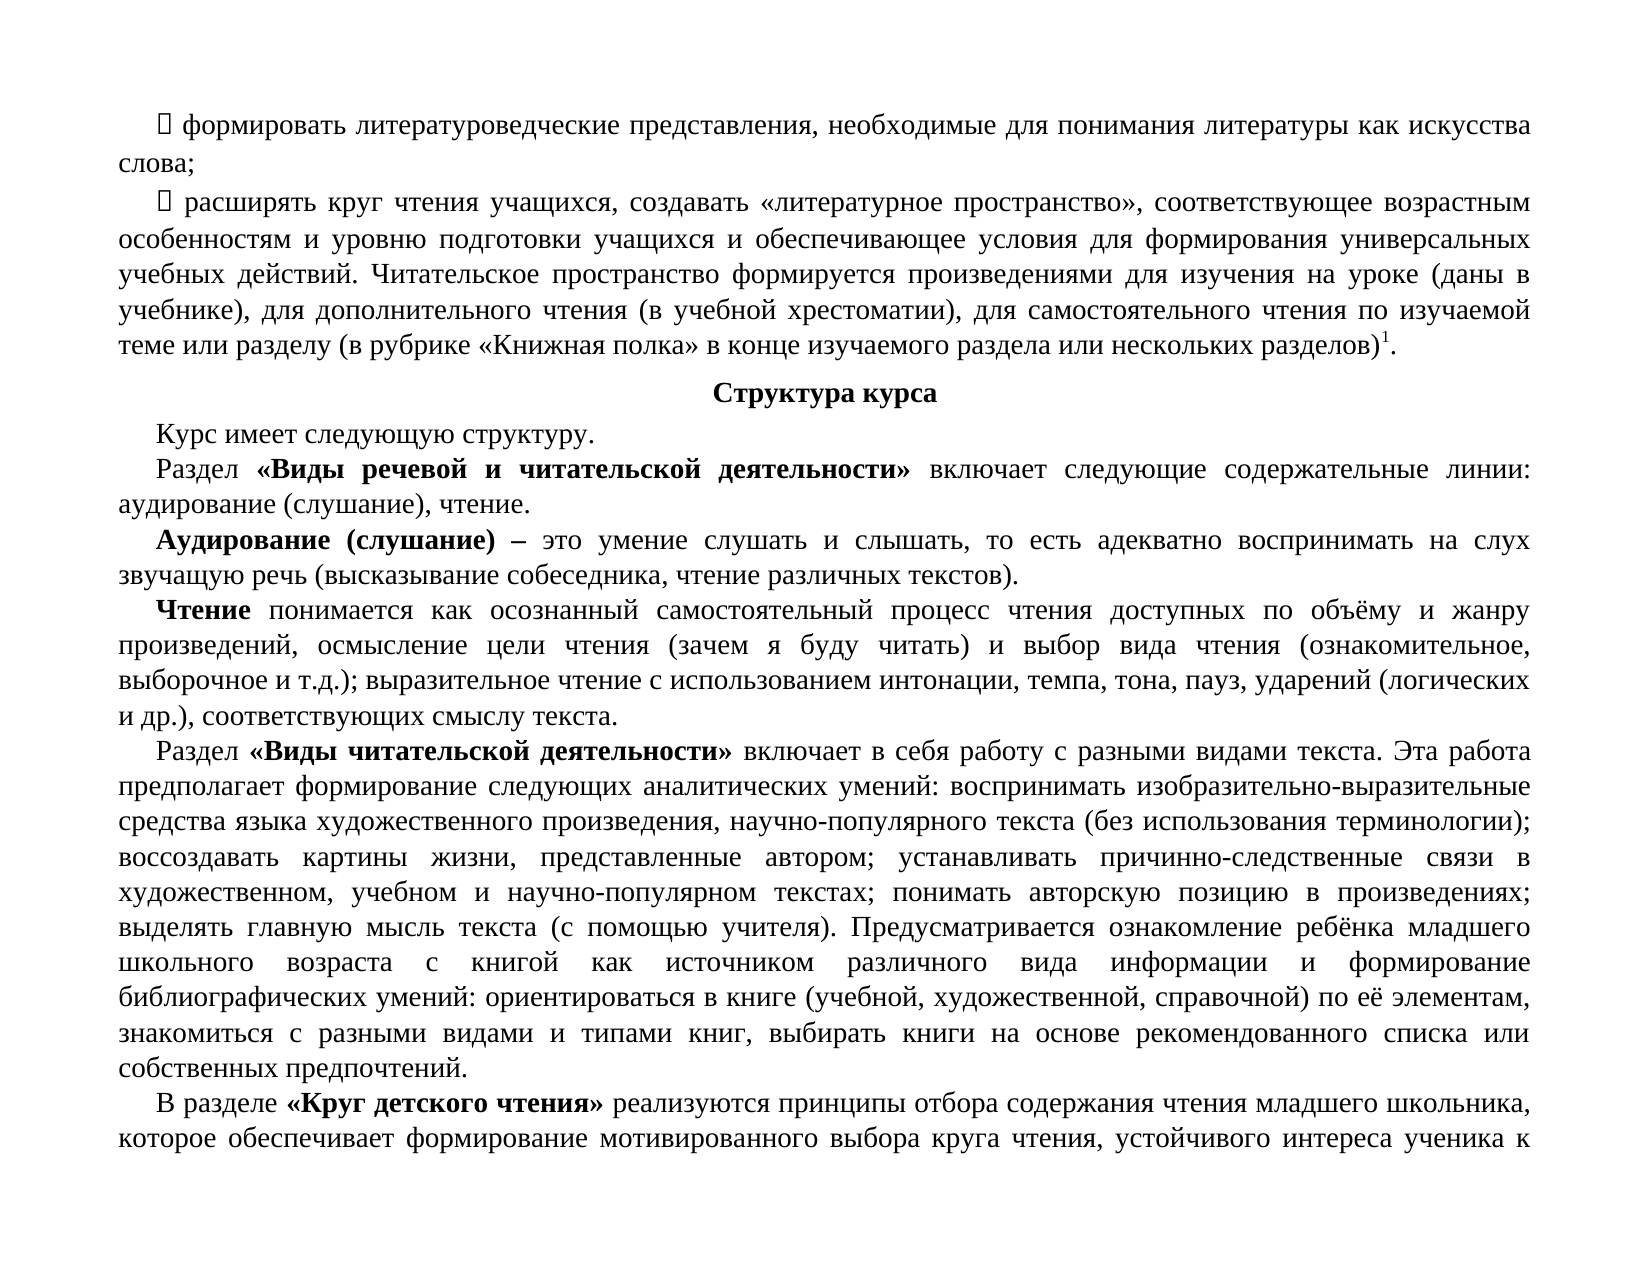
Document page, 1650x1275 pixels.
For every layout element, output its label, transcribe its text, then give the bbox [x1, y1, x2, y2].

text Курс имеет следующую структуру. [118, 416, 1532, 450]
text  формировать литературоведческие представления, необходимые для понимания литературы как искусства слова; [118, 103, 1532, 178]
text  расширять круг чтения учащихся, создавать «литературное пространство», соответствующее возрастным особенностям и уровню подготовки учащихся и обеспечивающее условия для формирования универсальных учебных действий. Читательское пространство формируется произведениями для изучения на уроке (даны в учебнике), для дополнительного чтения (в учебной хрестоматии), для самостоятельного чтения по изучаемой теме или разделу (в рубрике «Книжная полка» в конце изучаемого раздела или нескольких разделов)1. [118, 180, 1532, 361]
text Аудирование (слушание) – это умение слушать и слышать, то есть адекватно воспринимать на слух звучащую речь (высказывание собеседника, чтение различных текстов). [118, 522, 1532, 591]
text Чтение понимается как осознанный самостоятельный процесс чтения доступных по объёму и жанру произведений, осмысление цели чтения (зачем я буду читать) и выбор вида чтения (ознакомительное, выборочное и т.д.); выразительное чтение с использованием интонации, темпа, тона, пауз, ударений (логических и др.), соответствующих смыслу текста. [118, 592, 1532, 731]
text Структура курса [118, 375, 1532, 408]
text Раздел «Виды читательской деятельности» включает в себя работу с разными видами текста. Эта работа предполагает формирование следующих аналитических умений: воспринимать изобразительно-выразительные средства языка художественного произведения, научно-популярного текста (без использования терминологии); воссоздавать картины жизни, представленные автором; устанавливать причинно-следственные связи в художественном, учебном и научно-популярном текстах; понимать авторскую позицию в произведениях; выделять главную мысль текста (с помощью учителя). Предусматривается ознакомление ребёнка младшего школьного возраста с книгой как источником различного вида информации и формирование библиографических умений: ориентироваться в книге (учебной, художественной, справочной) по её элементам, знакомиться с разными видами и типами книг, выбирать книги на основе рекомендованного списка или собственных предпочтений. [118, 733, 1532, 1083]
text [118, 1085, 1532, 1154]
text Раздел «Виды речевой и читательской деятельности» включает следующие содержательные линии: аудирование (слушание), чтение. [118, 451, 1532, 520]
